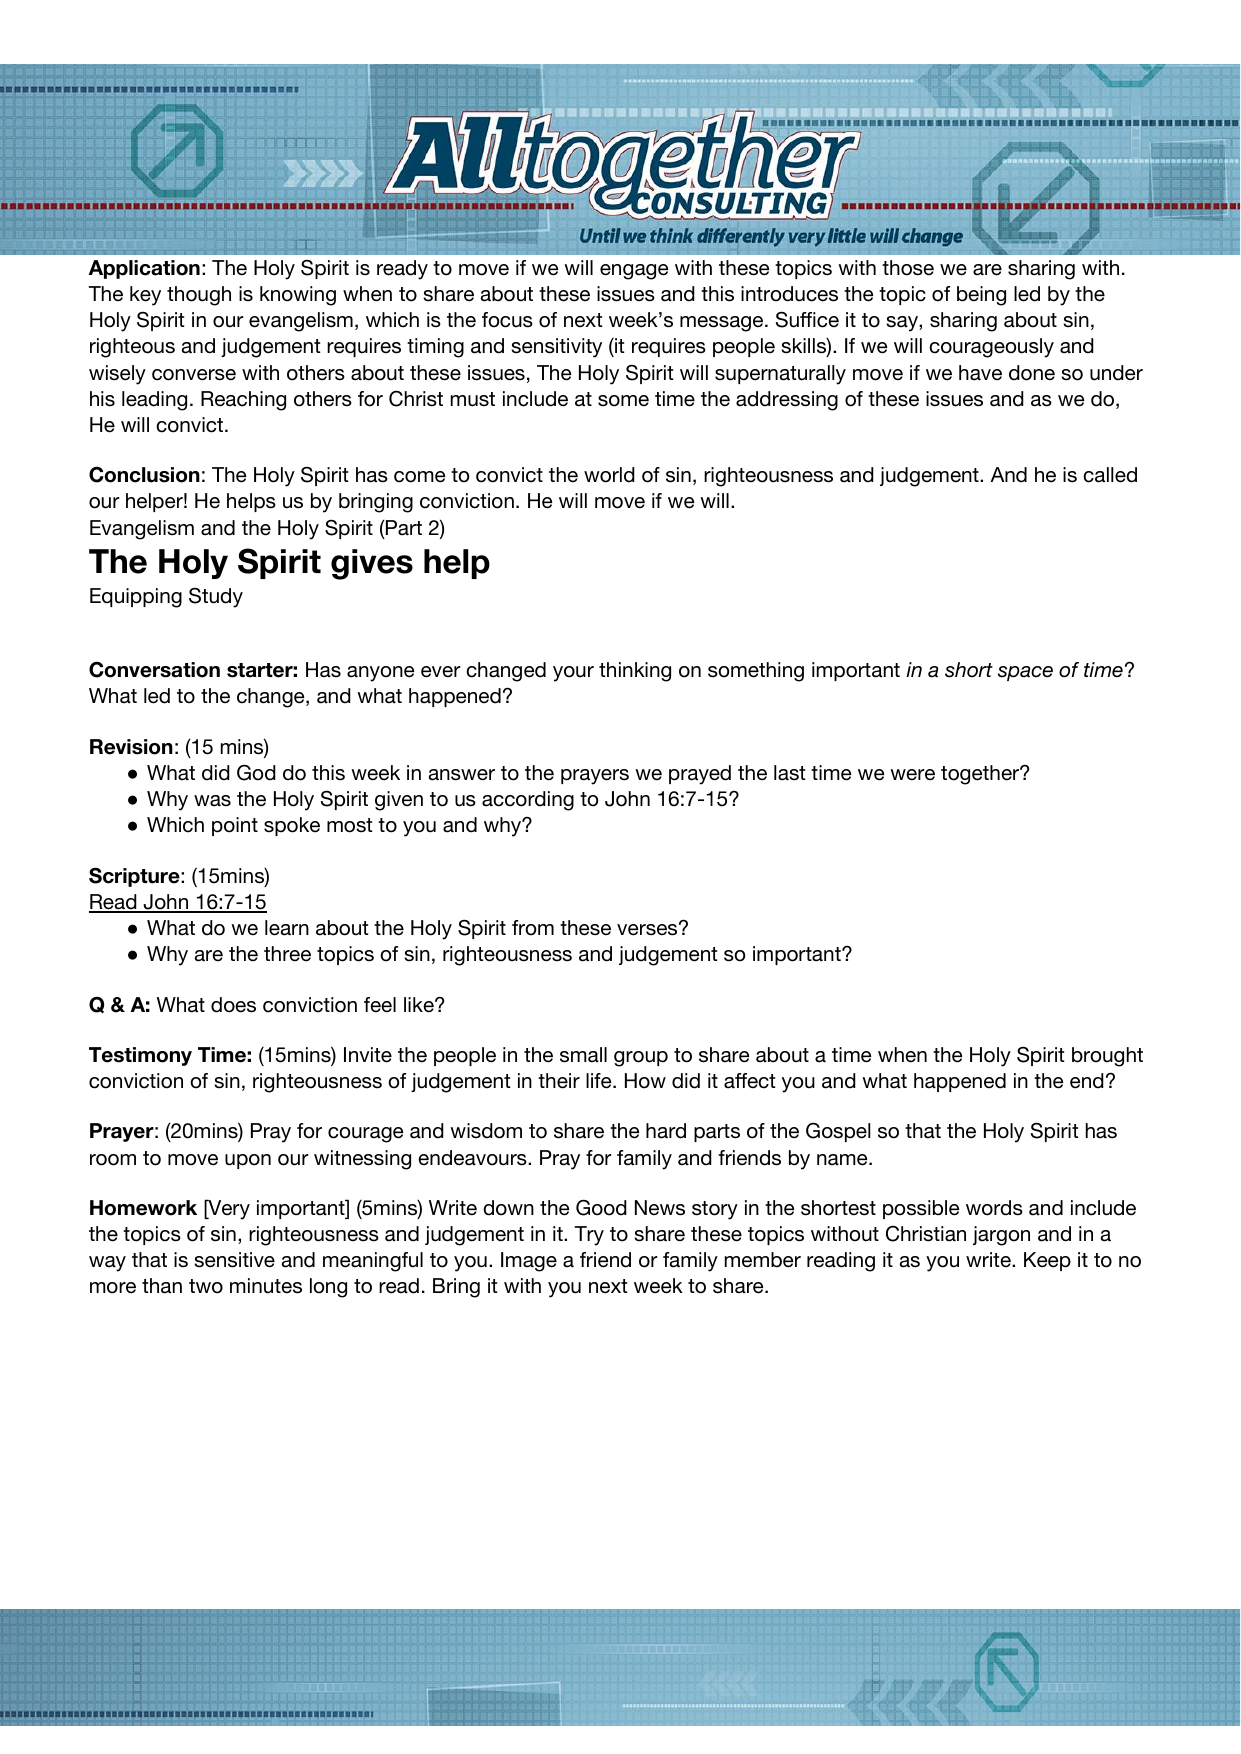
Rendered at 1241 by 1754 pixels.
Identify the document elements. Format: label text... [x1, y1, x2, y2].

text Q & A: What does conviction feel like? [88, 992, 1152, 1018]
text Scripture: (15mins) [88, 863, 1152, 889]
list Why are the three topics of sin, righteousness and judgement so important? [126, 941, 1152, 968]
text Application: The Holy Spirit is ready to move if we will engage with these topics with those we are sharing with. The key though is knowing when to share about these issues and this introduces the topic of being led by the Holy Spirit in our evangelism, which is the focus of next week’s message. Suffice it to say, sharing about sin, righteous and judgement requires timing and sensitivity (it requires people skills). If we will courageously and wisely converse with others about these issues, The Holy Spirit will supernaturally move if we have done so under his leading. Reaching others for Christ must include at some time the addressing of these issues and as we do, He will convict. [88, 99, 1152, 438]
list Why was the Holy Spirit given to us according to John 16:7-15? [126, 786, 1152, 812]
subtitle Evangelism and the Holy Spirit (Part 2) [88, 515, 1152, 541]
text Conclusion: The Holy Spirit has come to convict the world of sin, righteousness and judgement. And he is called our helper! He helps us by bringing conviction. He will move if we will. [88, 462, 1152, 515]
text Homework [Very important] (5mins) Write down the Good News story in the shortest possible words and include the topics of sin, righteousness and judgement in it. Try to share these topics without Christian jargon and in a way that is sensitive and meaningful to you. Image a friend or family member reading it as you write. Keep it to no more than two minutes long to read. Bring it with you next week to share. [88, 1195, 1152, 1300]
list What do we learn about the Holy Spirit from these verses? [126, 915, 1152, 941]
text Revision: (15 mins) [88, 734, 1152, 760]
picture [0, 64, 1241, 255]
text Testimony Time: (15mins) Invite the people in the small group to share about a time when the Holy Spirit brought conviction of sin, righteousness of judgement in their life. How did it affect you and what happened in the end? [88, 1042, 1152, 1094]
text Conversation starter: Has anyone ever changed your thinking on something important in a short space of time? What led to the change, and what happened? [88, 657, 1152, 710]
picture [0, 1609, 1241, 1726]
list What did God do this week in answer to the prayers we prayed the last time we were together? [126, 760, 1152, 786]
text Equipping Study [88, 583, 1152, 609]
list Which point spoke most to you and why? [126, 812, 1152, 863]
text Read John 16:7-15 [88, 889, 1152, 915]
text Prayer: (20mins) Pray for courage and wisdom to share the hard parts of the Gospel so that the Holy Spirit has room to move upon our witnessing endeavours. Pray for family and friends by name. [88, 1118, 1152, 1171]
text The Holy Spirit gives help [88, 541, 1152, 583]
